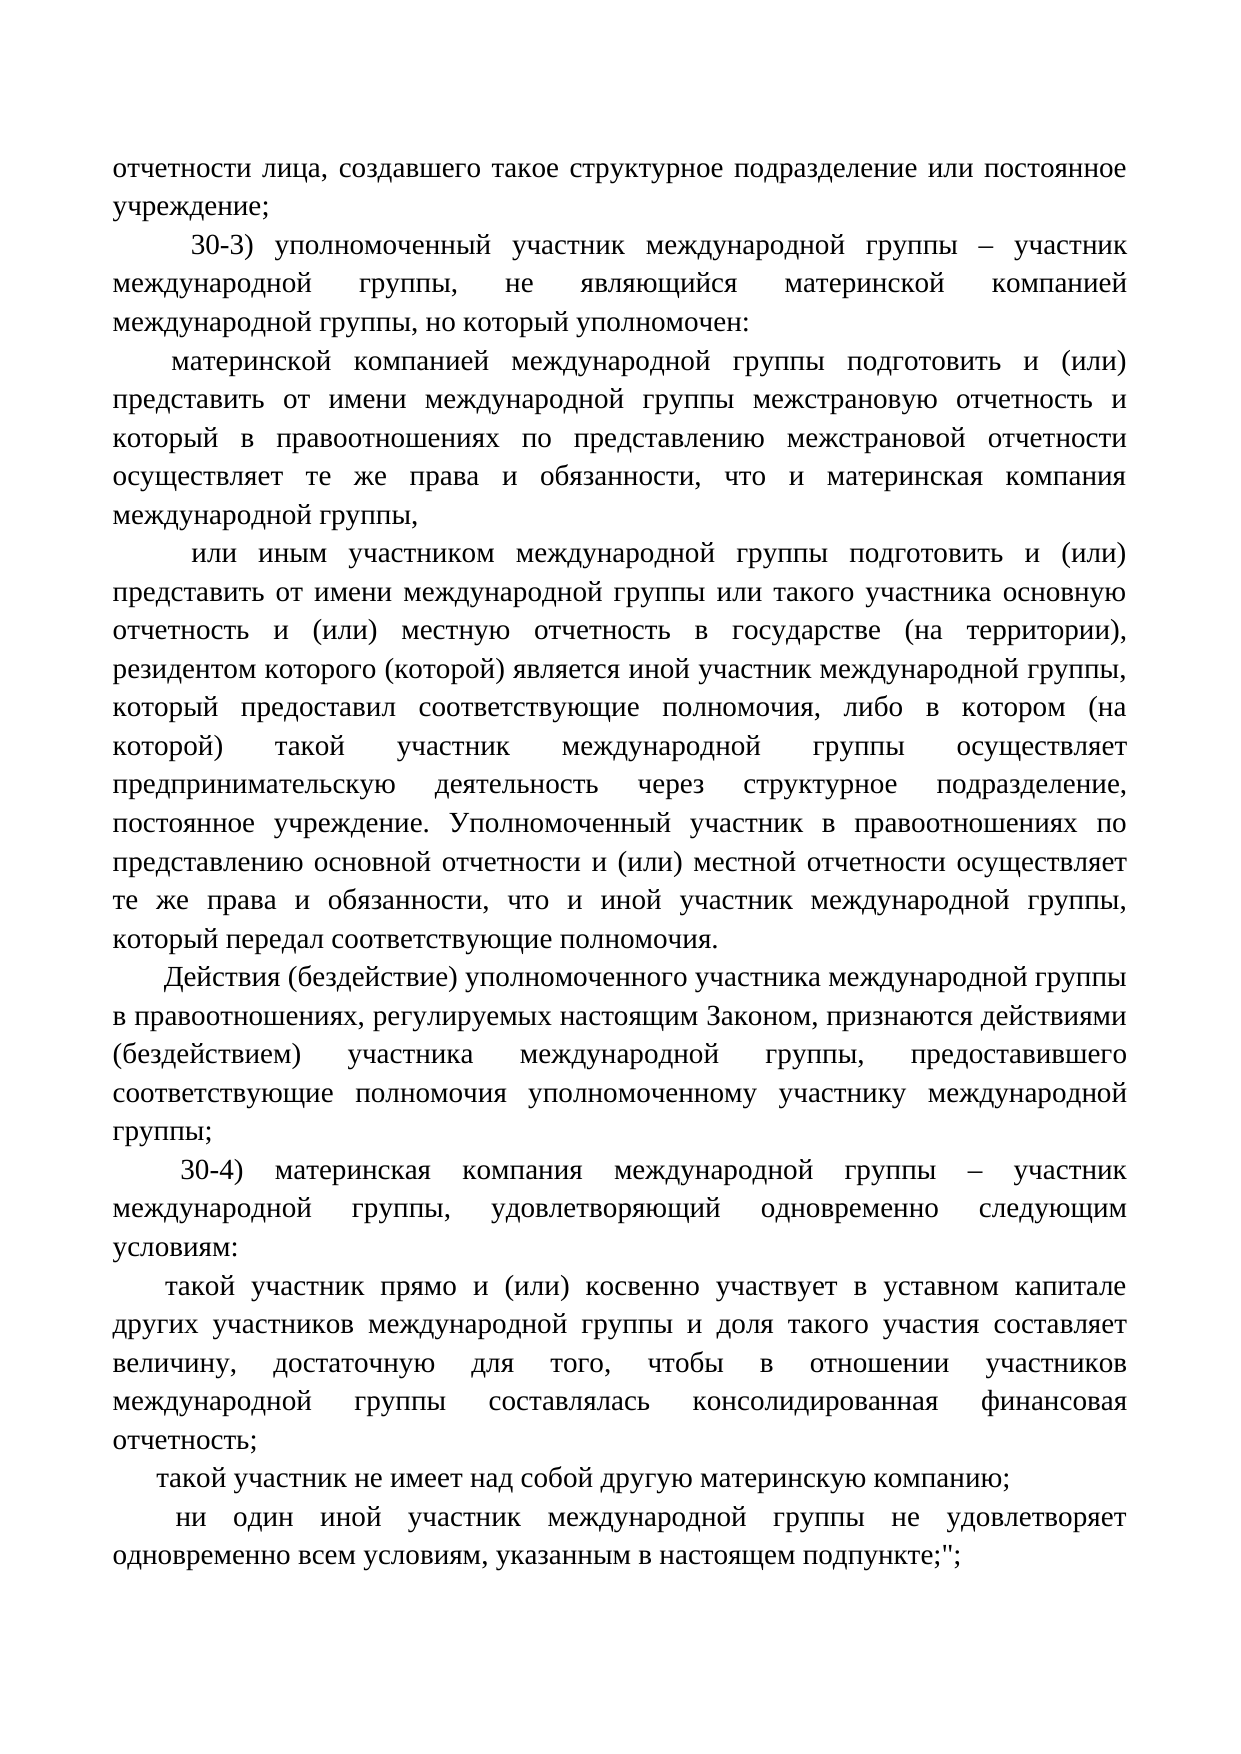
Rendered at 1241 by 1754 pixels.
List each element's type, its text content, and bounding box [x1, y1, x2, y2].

text 30-4) материнская компания международной группы – участник международной группы, удовлетворяющий одновременно следующим условиям: [112, 1152, 1128, 1263]
text материнской компанией международной группы подготовить и (или) представить от имени международной группы межстрановую отчетность и который в правоотношениях по представлению межстрановой отчетности осуществляет те же права и обязанности, что и материнская компания международной группы, [112, 343, 1128, 530]
text ни один иной участник международной группы не удовлетворяет одновременно всем условиям, указанным в настоящем подпункте;"; [112, 1499, 1128, 1571]
text 30-3) уполномоченный участник международной группы – участник международной группы, не являющийся материнской компанией международной группы, но который уполномочен: [112, 227, 1128, 338]
text или иным участником международной группы подготовить и (или) представить от имени международной группы или такого участника основную отчетность и (или) местную отчетность в государстве (на территории), резидентом которого (которой) является иной участник международной группы, который предоставил соответствующие полномочия, либо в котором (на которой) такой участник международной группы осуществляет предпринимательскую деятельность через структурное подразделение, постоянное учреждение. Уполномоченный участник в правоотношениях по представлению основной отчетности и (или) местной отчетности осуществляет те же права и обязанности, что и иной участник международной группы, который передал соответствующие полномочия. [112, 535, 1128, 954]
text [112, 150, 1128, 222]
text такой участник прямо и (или) косвенно участвует в уставном капитале других участников международной группы и доля такого участия составляет величину, достаточную для того, чтобы в отношении участников международной группы составлялась консолидированная финансовая отчетность; [112, 1268, 1128, 1455]
text Действия (бездействие) уполномоченного участника международной группы в правоотношениях, регулируемых настоящим Законом, признаются действиями (бездействием) участника международной группы, предоставившего соответствующие полномочия уполномоченному участнику международной группы; [112, 959, 1128, 1147]
text такой участник не имеет над собой другую материнскую компанию; [112, 1460, 1128, 1494]
